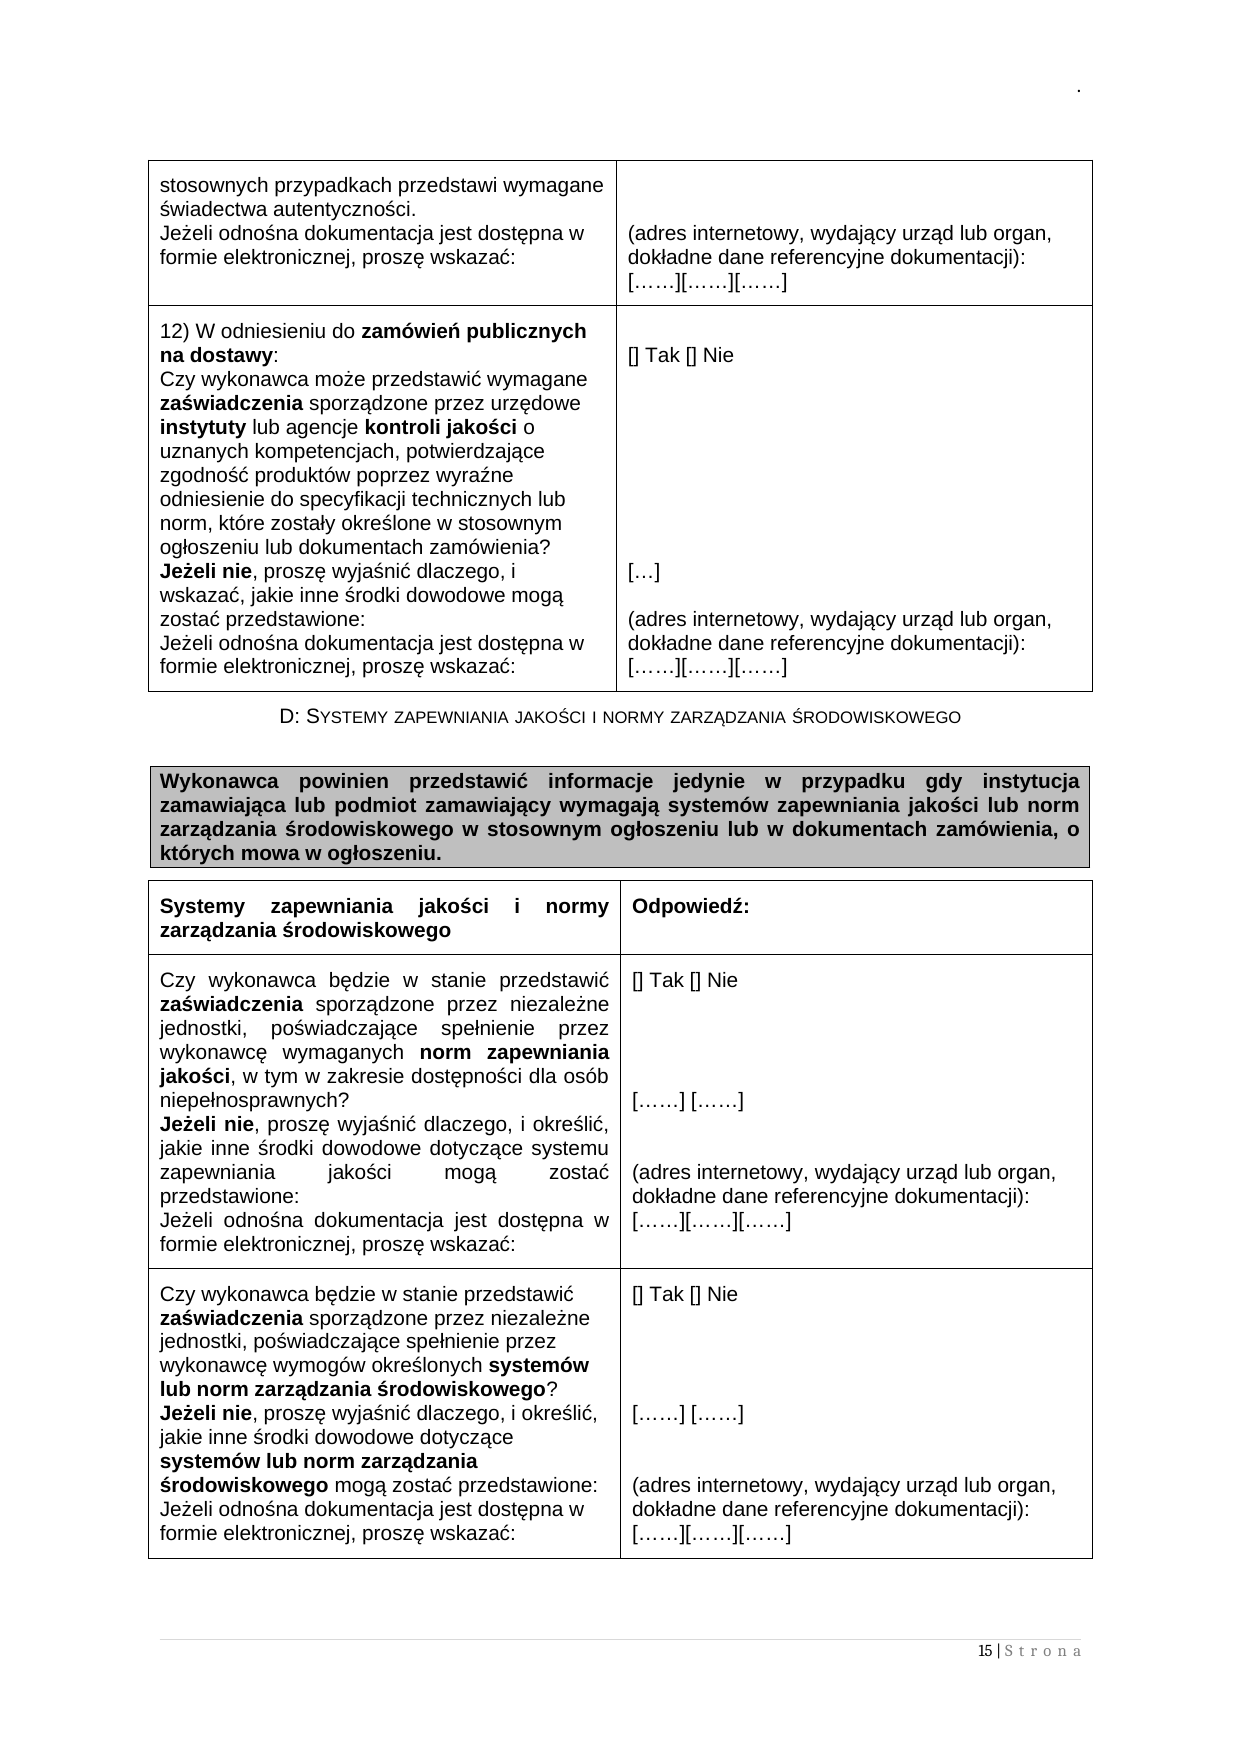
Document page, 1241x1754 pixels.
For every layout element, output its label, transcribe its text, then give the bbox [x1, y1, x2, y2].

table_cell [] Tak [] Nie […] (adres internetowy, wydający urząd lub organ, dokładne dane referencyjne dokumentacji): [……][……][……] [617, 306, 1092, 691]
table_cell [] Tak [] Nie [……] [……] (adres internetowy, wydający urząd lub organ, dokładne dane referencyjne dokumentacji): [……][……][……] [621, 1269, 1092, 1557]
table_header Odpowiedź: [621, 881, 1092, 954]
table_cell 12) W odniesieniu do zamówień publicznych na dostawy: Czy wykonawca może przedstawić wymagane zaświadczenia sporządzone przez urzędowe instytuty lub agencje kontroli jakości o uznanych kompetencjach, potwierdzające zgodność produktów poprzez wyraźne odniesienie do specyfikacji technicznych lub norm, które zostały określone w stosownym ogłoszeniu lub dokumentach zamówienia? Jeżeli nie, proszę wyjaśnić dlaczego, i wskazać, jakie inne środki dowodowe mogą zostać przedstawione: Jeżeli odnośna dokumentacja jest dostępna w formie elektronicznej, proszę wskazać: [149, 306, 616, 691]
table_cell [149, 161, 616, 305]
table_header Systemy zapewniania jakości i normy zarządzania środowiskowego [149, 881, 620, 954]
table_cell Czy wykonawca będzie w stanie przedstawić zaświadczenia sporządzone przez niezależne jednostki, poświadczające spełnienie przez wykonawcę wymaganych norm zapewniania jakości, w tym w zakresie dostępności dla osób niepełnosprawnych? Jeżeli nie, proszę wyjaśnić dlaczego, i określić, jakie inne środki dowodowe dotyczące systemu zapewniania jakości mogą zostać przedstawione: Jeżeli odnośna dokumentacja jest dostępna w formie elektronicznej, proszę wskazać: [149, 955, 620, 1268]
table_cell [617, 161, 1092, 305]
table_cell Czy wykonawca będzie w stanie przedstawić zaświadczenia sporządzone przez niezależne jednostki, poświadczające spełnienie przez wykonawcę wymogów określonych systemów lub norm zarządzania środowiskowego? Jeżeli nie, proszę wyjaśnić dlaczego, i określić, jakie inne środki dowodowe dotyczące systemów lub norm zarządzania środowiskowego mogą zostać przedstawione: Jeżeli odnośna dokumentacja jest dostępna w formie elektronicznej, proszę wskazać: [149, 1269, 620, 1557]
text Wykonawca powinien przedstawić informacje jedynie w przypadku gdy instytucja zamawiająca lub podmiot zamawiający wymagają systemów zapewniania jakości lub norm zarządzania środowiskowego w stosownym ogłoszeniu lub w dokumentach zamówienia, o których mowa w ogłoszeniu. [151, 767, 1089, 867]
table_cell [] Tak [] Nie [……] [……] (adres internetowy, wydający urząd lub organ, dokładne dane referencyjne dokumentacji): [……][……][……] [621, 955, 1092, 1268]
text D: Systemy zapewniania jakości i normy zarządzania środowiskowego [159, 704, 1081, 728]
